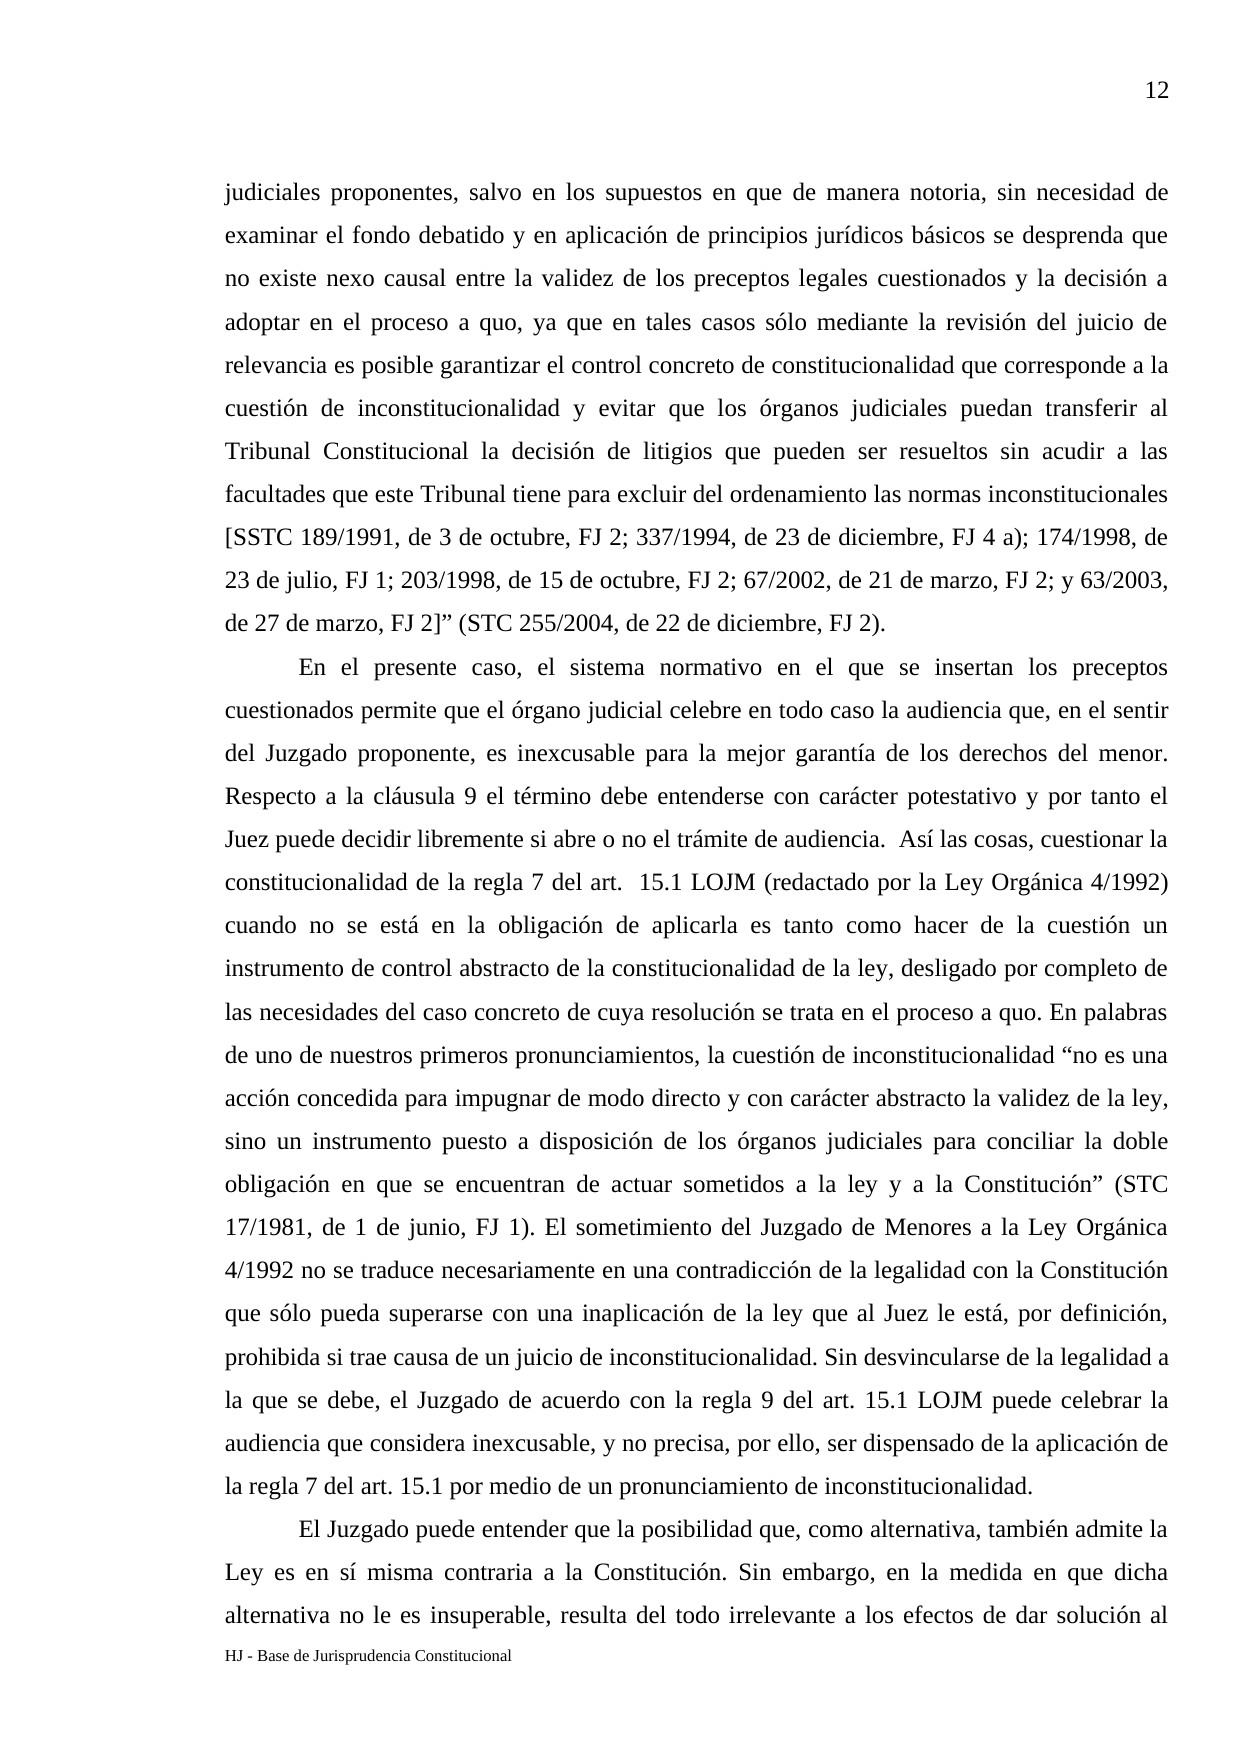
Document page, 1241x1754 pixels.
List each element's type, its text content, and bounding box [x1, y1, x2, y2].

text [224, 1514, 1169, 1629]
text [224, 177, 1169, 637]
text En el presente caso, el sistema normativo en el que se insertan los preceptos cuestionados permite que el órgano judicial celebre en todo caso la audiencia que, en el sentir del Juzgado proponente, es inexcusable para la mejor garantía de los derechos del menor. Respecto a la cláusula 9 el término debe entenderse con carácter potestativo y por tanto el Juez puede decidir libremente si abre o no el trámite de audiencia. Así las cosas, cuestionar la constitucionalidad de la regla 7 del art. 15.1 LOJM (redactado por la Ley Orgánica 4/1992) cuando no se está en la obligación de aplicarla es tanto como hacer de la cuestión un instrumento de control abstracto de la constitucionalidad de la ley, desligado por completo de las necesidades del caso concreto de cuya resolución se trata en el proceso a quo. En palabras de uno de nuestros primeros pronunciamientos, la cuestión de inconstitucionalidad “no es una acción concedida para impugnar de modo directo y con carácter abstracto la validez de la ley, sino un instrumento puesto a disposición de los órganos judiciales para conciliar la doble obligación en que se encuentran de actuar sometidos a la ley y a la Constitución” (STC 17/1981, de 1 de junio, FJ 1). El sometimiento del Juzgado de Menores a la Ley Orgánica 4/1992 no se traduce necesariamente en una contradicción de la legalidad con la Constitución que sólo pueda superarse con una inaplicación de la ley que al Juez le está, por definición, prohibida si trae causa de un juicio de inconstitucionalidad. Sin desvincularse de la legalidad a la que se debe, el Juzgado de acuerdo con la regla 9 del art. 15.1 LOJM puede celebrar la audiencia que considera inexcusable, y no precisa, por ello, ser dispensado de la aplicación de la regla 7 del art. 15.1 por medio de un pronunciamiento de inconstitucionalidad. [224, 652, 1169, 1500]
